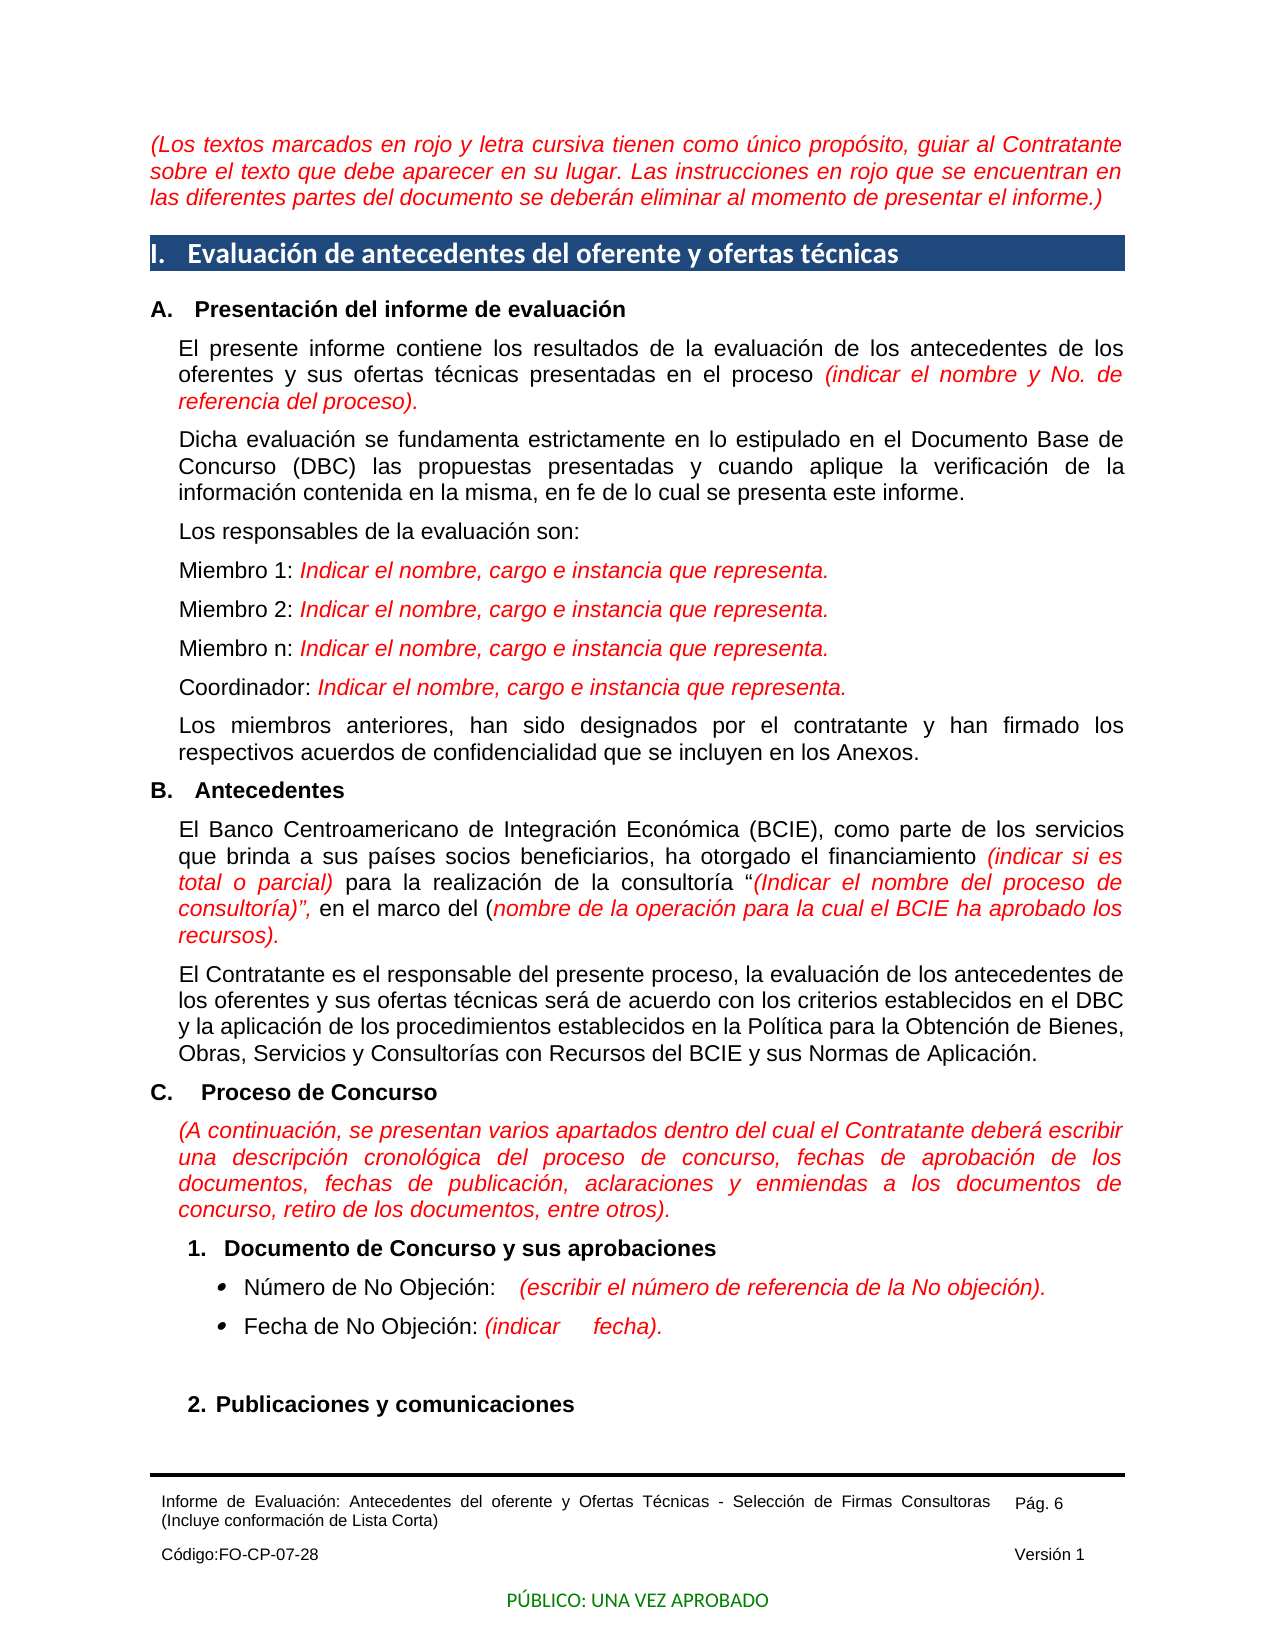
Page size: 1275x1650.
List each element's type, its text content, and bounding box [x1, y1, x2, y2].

text Los miembros anteriores, han sido designados por el contratante y han firmado los respectivos acuerdos de confidencialidad que se incluyen en los Anexos. [178, 712, 1125, 765]
text (A continuación, se presentan varios apartados dentro del cual el Contratante deberá escribir una descripción cronológica del proceso de concurso, fechas de aprobación de los documentos, fechas de publicación, aclaraciones y enmiendas a los documentos de concurso, retiro de los documentos, entre otros). [178, 1117, 1125, 1223]
subtitle Presentación del informe de evaluación [150, 296, 1125, 322]
list Número de No Objeción: (escribir el número de referencia de la No objeción). [216, 1274, 1125, 1301]
list Publicaciones y comunicaciones [187, 1391, 1125, 1417]
list Fecha de No Objeción: (indicar fecha). [216, 1313, 1125, 1339]
text Coordinador: Indicar el nombre, cargo e instancia que representa. [178, 673, 1125, 700]
text Dicha evaluación se fundamenta estrictamente en lo estipulado en el Documento Base de Concurso (DBC) las propuestas presentadas y cuando aplique la verificación de la información contenida en la misma, en fe de lo cual se presenta este informe. [178, 426, 1125, 506]
text El Banco Centroamericano de Integración Económica (BCIE), como parte de los servicios que brinda a sus países socios beneficiarios, ha otorgado el financiamiento (indicar si es total o parcial) para la realización de la consultoría “(Indicar el nombre del proceso de consultoría)”, en el marco del (nombre de la operación para la cual el BCIE ha aprobado los recursos). [178, 816, 1125, 948]
text Miembro n: Indicar el nombre, cargo e instancia que representa. [178, 634, 1125, 661]
text Miembro 1: Indicar el nombre, cargo e instancia que representa. [178, 557, 1125, 583]
list Documento de Concurso y sus aprobaciones [187, 1235, 1125, 1262]
text El Contratante es el responsable del presente proceso, la evaluación de los antecedentes de los oferentes y sus ofertas técnicas será de acuerdo con los criterios establecidos en el DBC y la aplicación de los procedimientos establecidos en la Política para la Obtención de Bienes, Obras, Servicios y Consultorías con Recursos del BCIE y sus Normas de Aplicación. [178, 961, 1125, 1066]
text El presente informe contiene los resultados de la evaluación de los antecedentes de los oferentes y sus ofertas técnicas presentadas en el proceso (indicar el nombre y No. de referencia del proceso). [178, 335, 1125, 414]
text (Los textos marcados en rojo y letra cursiva tienen como único propósito, guiar al Contratante sobre el texto que debe aparecer en su lugar. Las instrucciones en rojo que se encuentran en las diferentes partes del documento se deberán eliminar al momento de presentar el informe.) [150, 131, 1125, 210]
subtitle Antecedentes [150, 777, 1125, 804]
text Miembro 2: Indicar el nombre, cargo e instancia que representa. [178, 596, 1125, 622]
text Los responsables de la evaluación son: [178, 518, 1125, 544]
subtitle Evaluación de antecedentes del oferente y ofertas técnicas [150, 235, 1125, 271]
subtitle Proceso de Concurso [150, 1078, 1125, 1105]
